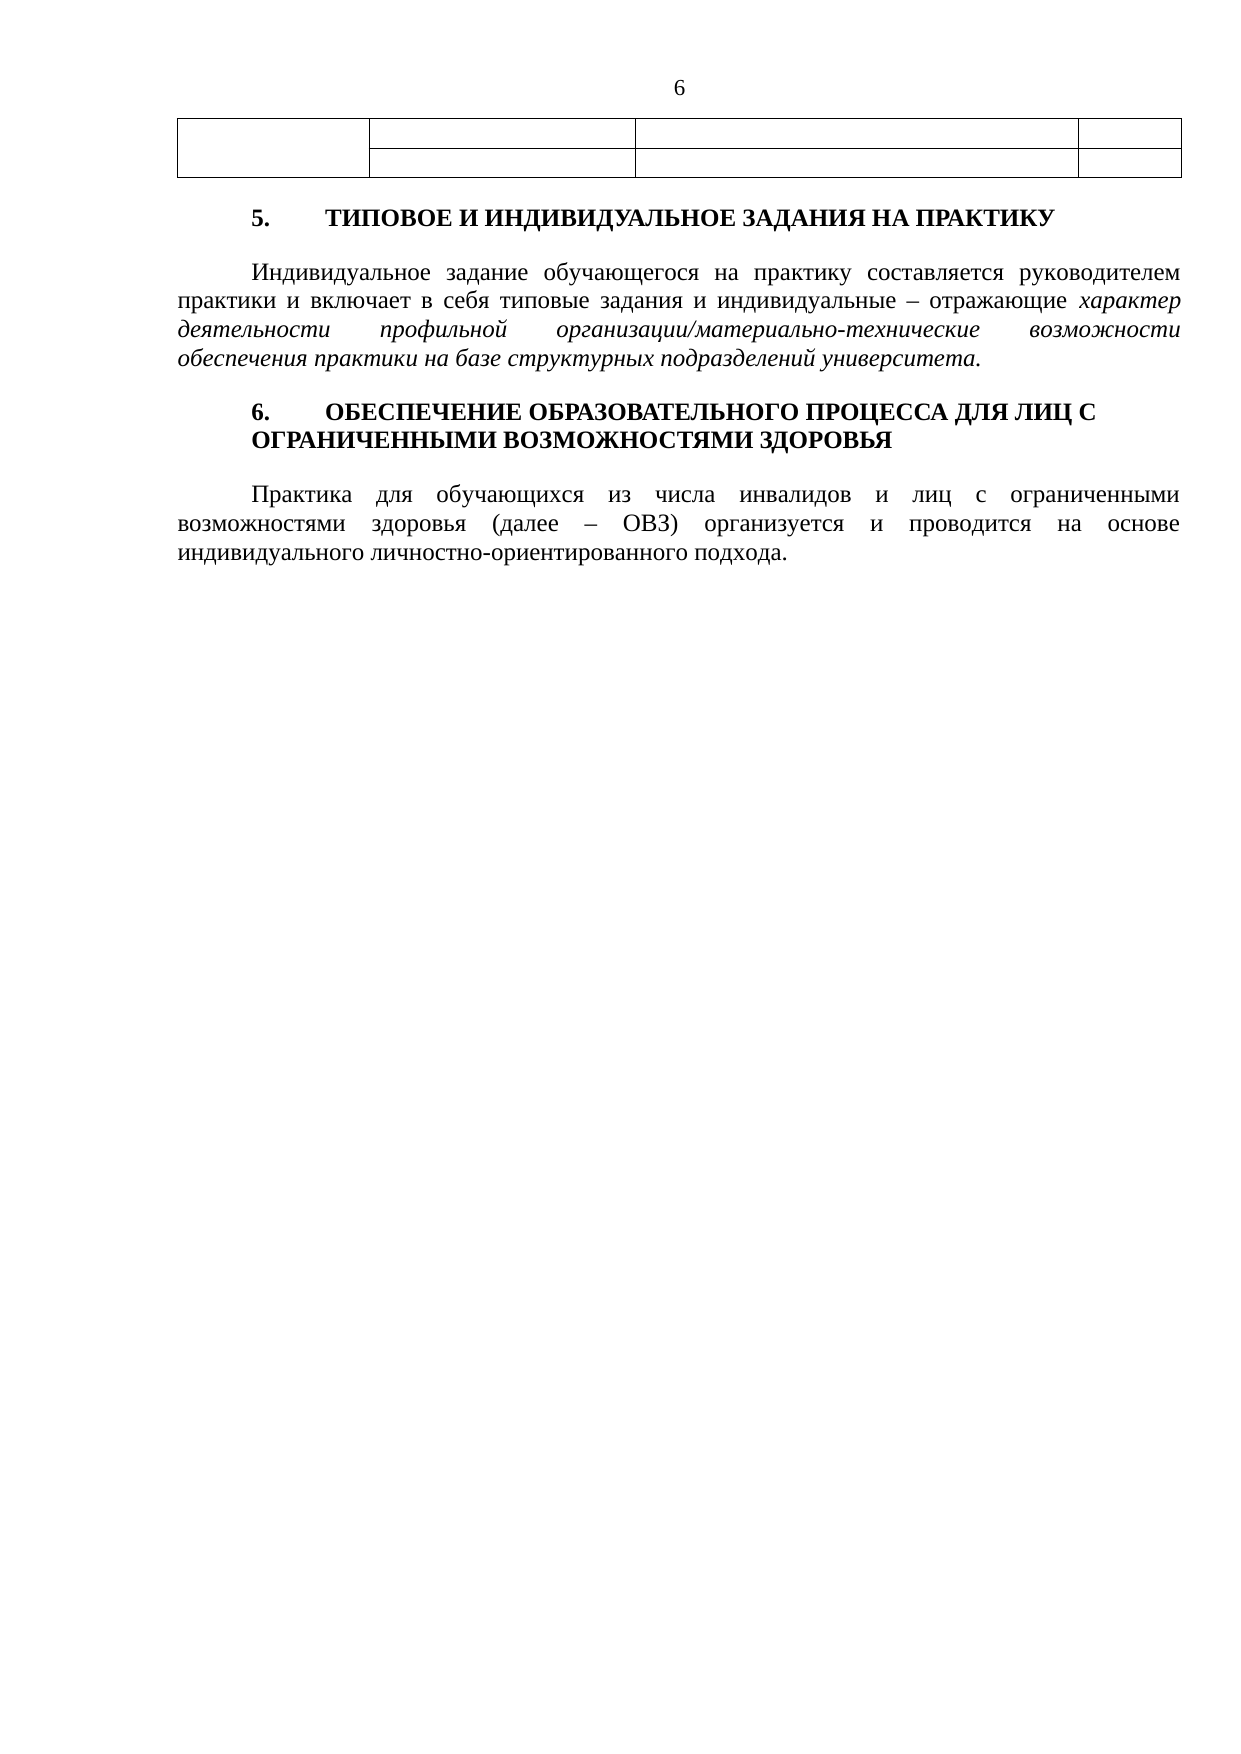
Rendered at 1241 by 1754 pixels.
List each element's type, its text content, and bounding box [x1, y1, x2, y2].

table_cell [1079, 149, 1181, 177]
list Индивидуальное задание обучающегося на практику составляется руководителем практики и включает в себя типовые задания и индивидуальные – отражающие характер деятельности профильной организации/материально-технические возможности обеспечения практики на базе структурных подразделений университета. [177, 257, 1181, 372]
table_cell [370, 149, 635, 177]
subtitle ОБЕСПЕЧЕНИЕ ОБРАЗОВАТЕЛЬНОГО ПРОЦЕССА ДЛЯ ЛИЦ С ОГРАНИЧЕННЫМИ ВОЗМОЖНОСТЯМИ ЗДОРОВЬЯ [251, 397, 1181, 454]
list Практика для обучающихся из числа инвалидов и лиц с ограниченными возможностями здоровья (далее – ОВЗ) организуется и проводится на основе индивидуального личностно-ориентированного подхода. [177, 479, 1181, 566]
table_cell [636, 119, 1078, 148]
table_cell [1079, 119, 1181, 148]
table_cell [636, 149, 1078, 177]
subtitle ТИПОВОЕ И ИНДИВИДУАЛЬНОЕ ЗАДАНИЯ НА ПРАКТИКУ [251, 203, 1181, 232]
table_cell [370, 119, 635, 148]
